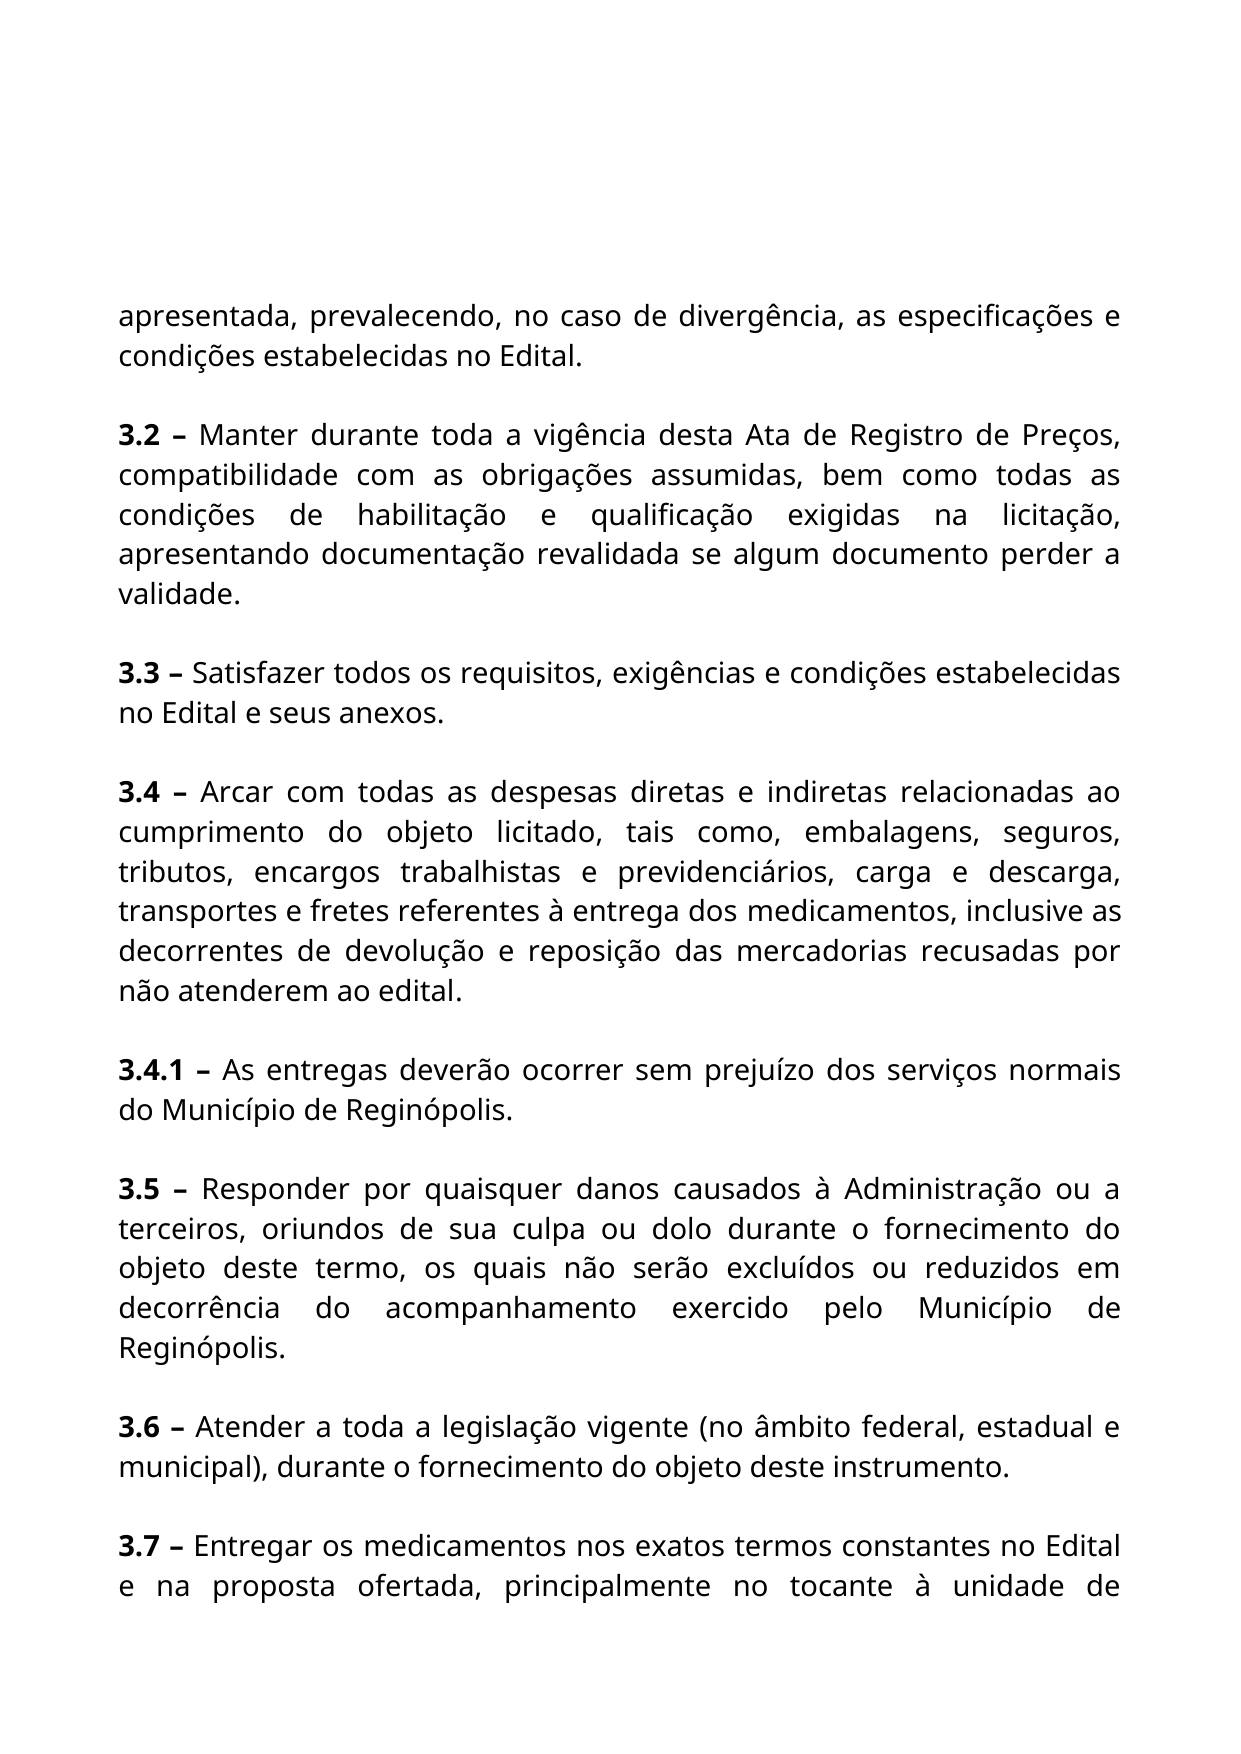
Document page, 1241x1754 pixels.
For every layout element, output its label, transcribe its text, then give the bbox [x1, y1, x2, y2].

text 3.4.1 – As entregas deverão ocorrer sem prejuízo dos serviços normais do Município de Reginópolis. [118, 1049, 1122, 1129]
text 3.6 – Atender a toda a legislação vigente (no âmbito federal, estadual e municipal), durante o fornecimento do objeto deste instrumento. [118, 1407, 1122, 1486]
text 3.3 – Satisfazer todos os requisitos, exigências e condições estabelecidas no Edital e seus anexos. [118, 652, 1122, 732]
text 3.5 – Responder por quaisquer danos causados à Administração ou a terceiros, oriundos de sua culpa ou dolo durante o fornecimento do objeto deste termo, os quais não serão excluídos ou reduzidos em decorrência do acompanhamento exercido pelo Município de Reginópolis. [118, 1168, 1122, 1367]
text 3.4 – Arcar com todas as despesas diretas e indiretas relacionadas ao cumprimento do objeto licitado, tais como, embalagens, seguros, tributos, encargos trabalhistas e previdenciários, carga e descarga, transportes e fretes referentes à entrega dos medicamentos, inclusive as decorrentes de devolução e reposição das mercadorias recusadas por não atenderem ao edital. [118, 772, 1122, 1010]
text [118, 1526, 1122, 1605]
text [118, 295, 1122, 375]
text 3.2 – Manter durante toda a vigência desta Ata de Registro de Preços, compatibilidade com as obrigações assumidas, bem como todas as condições de habilitação e qualificação exigidas na licitação, apresentando documentação revalidada se algum documento perder a validade. [118, 414, 1122, 613]
